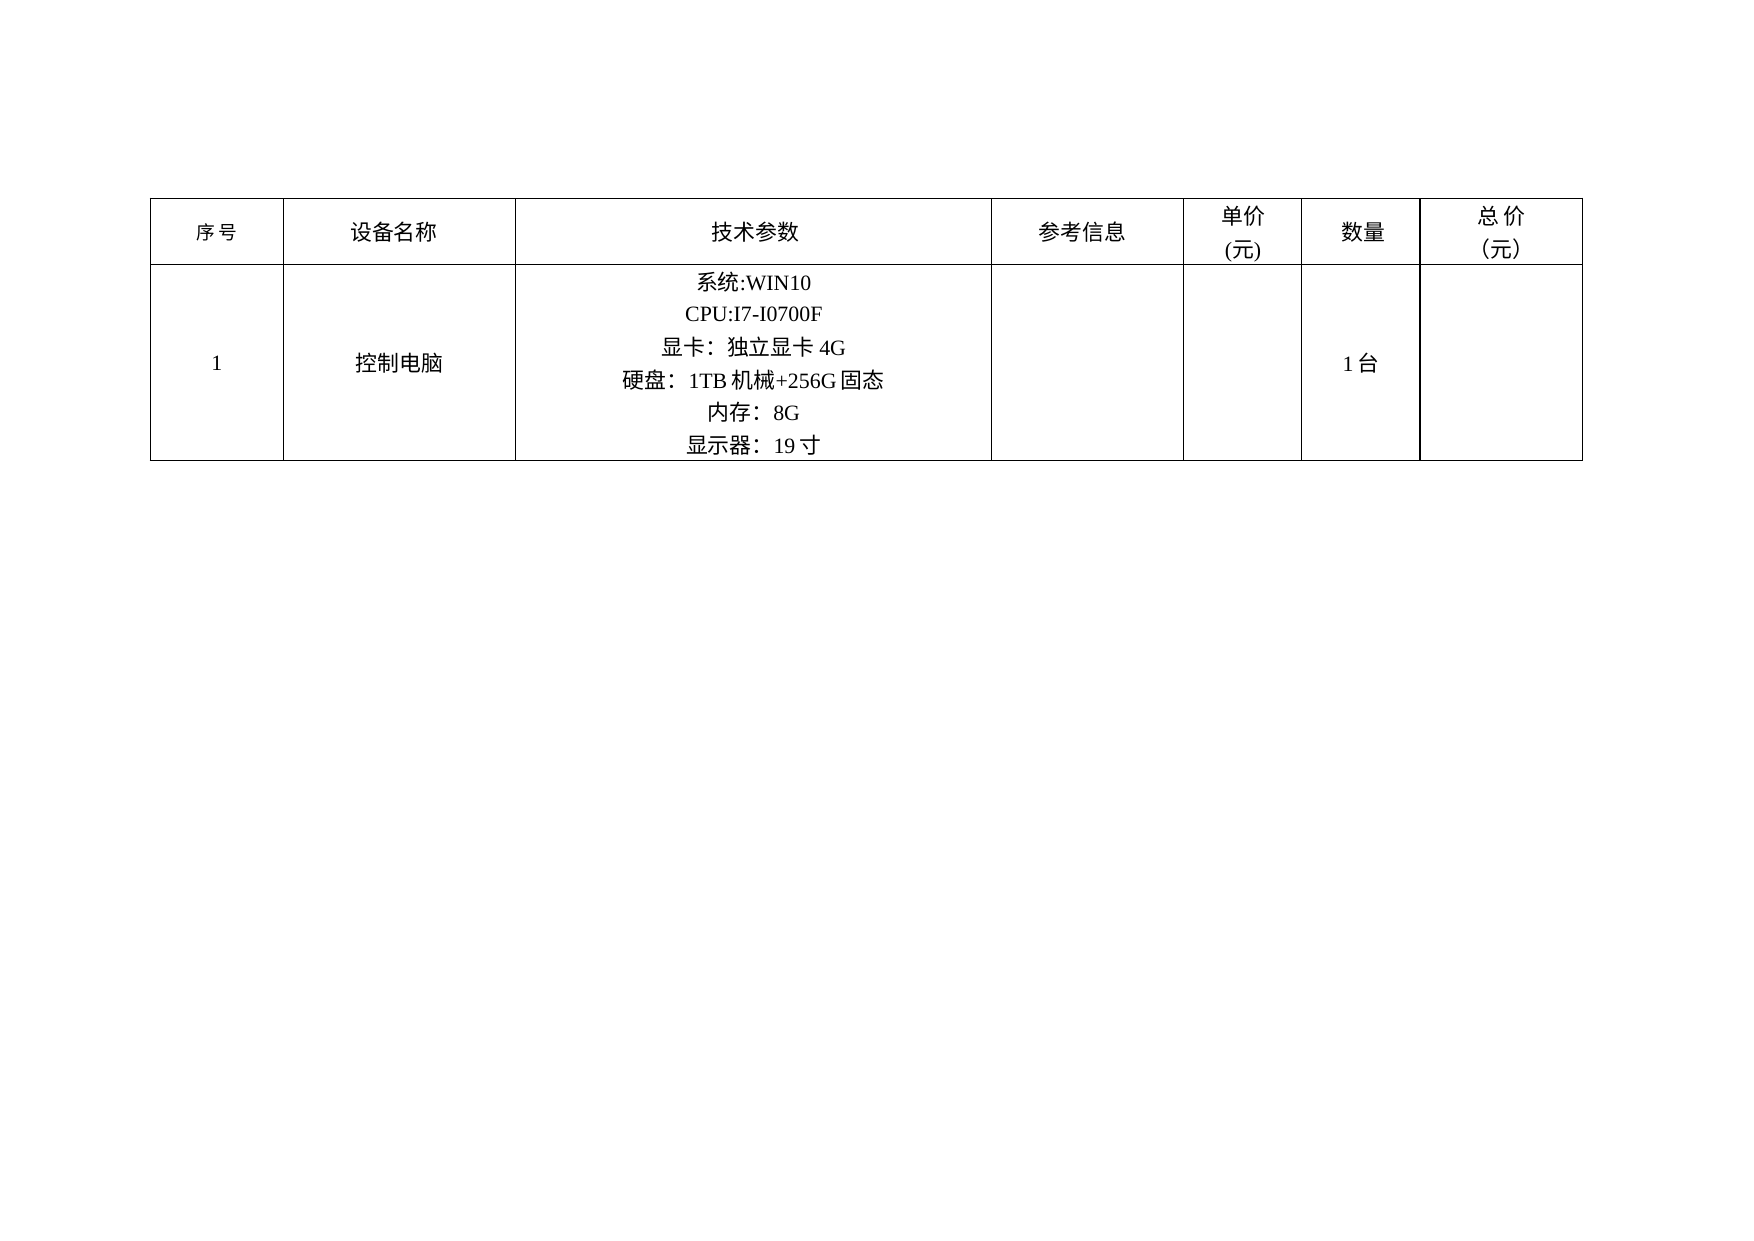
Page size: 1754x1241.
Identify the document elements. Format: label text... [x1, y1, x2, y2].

table_header 参考信息 [992, 199, 1183, 264]
table_cell [1184, 265, 1301, 460]
table_cell [992, 265, 1183, 460]
table_cell 1台 [1302, 265, 1419, 460]
table_header 序 号 [151, 199, 283, 264]
table_header 设备名称 [284, 199, 515, 264]
table_cell 系统:WIN10 CPU:I7-I0700F 显卡：独立显卡 4G 硬盘：1TB机械+256G固态 内存：8G 显示器：19寸 [516, 265, 991, 460]
table_header 数量 [1302, 199, 1419, 264]
table_header 单价 (元) [1184, 199, 1301, 264]
table_header 技术参数 [516, 199, 991, 264]
table_cell 控制电脑 [284, 265, 515, 460]
table_header 总 价 （元） [1421, 199, 1582, 264]
table_cell [1421, 265, 1582, 460]
table_cell 1 [151, 265, 283, 460]
